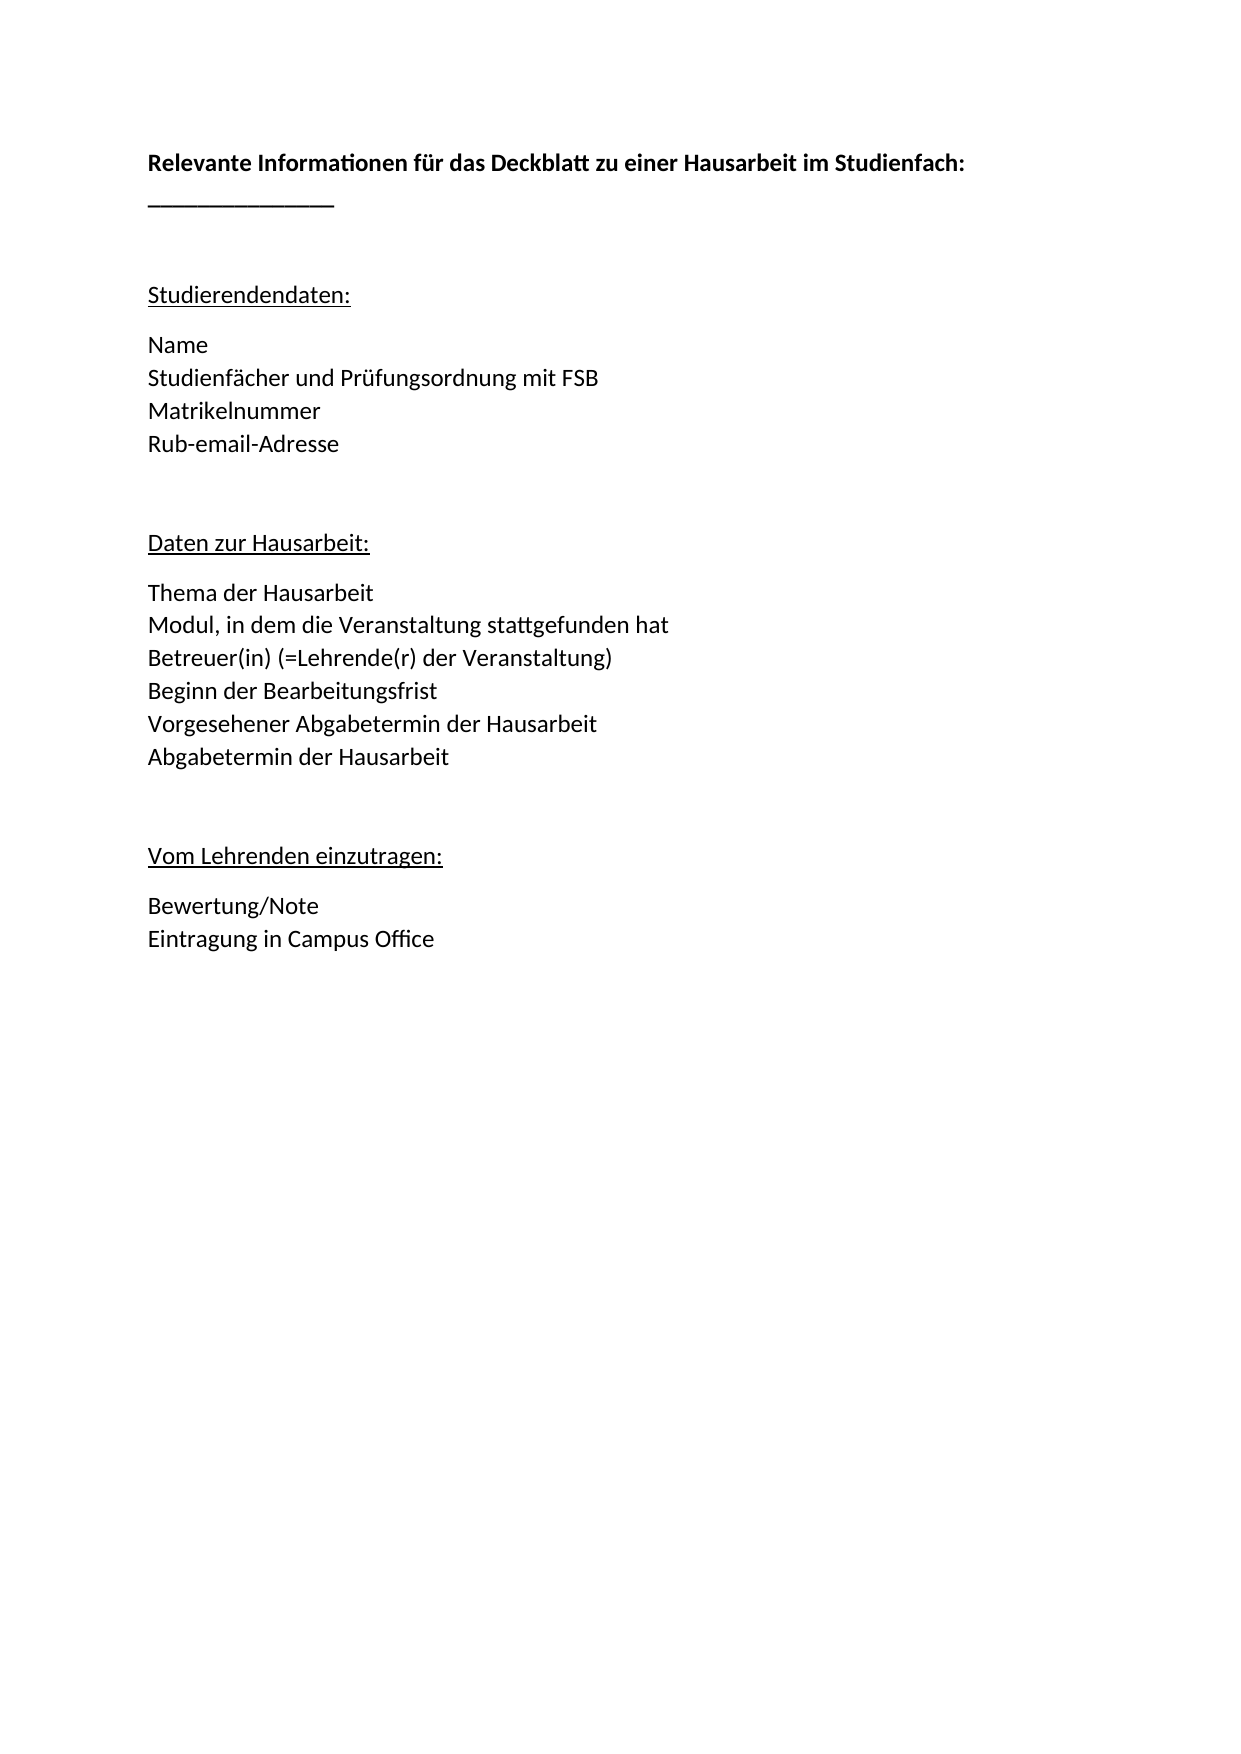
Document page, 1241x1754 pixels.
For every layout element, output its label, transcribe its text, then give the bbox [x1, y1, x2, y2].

text Thema der Hausarbeit [148, 577, 1093, 607]
text Relevante Informationen für das Deckblatt zu einer Hausarbeit im Studienfach: _______________ [148, 148, 1093, 211]
text Matrikelnummer [148, 395, 1093, 426]
text Betreuer(in) (=Lehrende(r) der Veranstaltung) [148, 643, 1093, 673]
text Beginn der Bearbeitungsfrist [148, 676, 1093, 706]
text Eintragung in Campus Office [148, 923, 1093, 953]
text Daten zur Hausarbeit: [148, 527, 1093, 558]
text Vorgesehener Abgabetermin der Hausarbeit [148, 708, 1093, 739]
text Modul, in dem die Veranstaltung stattgefunden hat [148, 610, 1093, 640]
text Vom Lehrenden einzutragen: [148, 841, 1093, 871]
text Studienfächer und Prüfungsordnung mit FSB [148, 362, 1093, 393]
text Bewertung/Note [148, 890, 1093, 921]
text Rub-email-Adresse [148, 428, 1093, 458]
text Studierendendaten: [148, 280, 1093, 310]
text Abgabetermin der Hausarbeit [148, 741, 1093, 772]
text Name [148, 329, 1093, 360]
